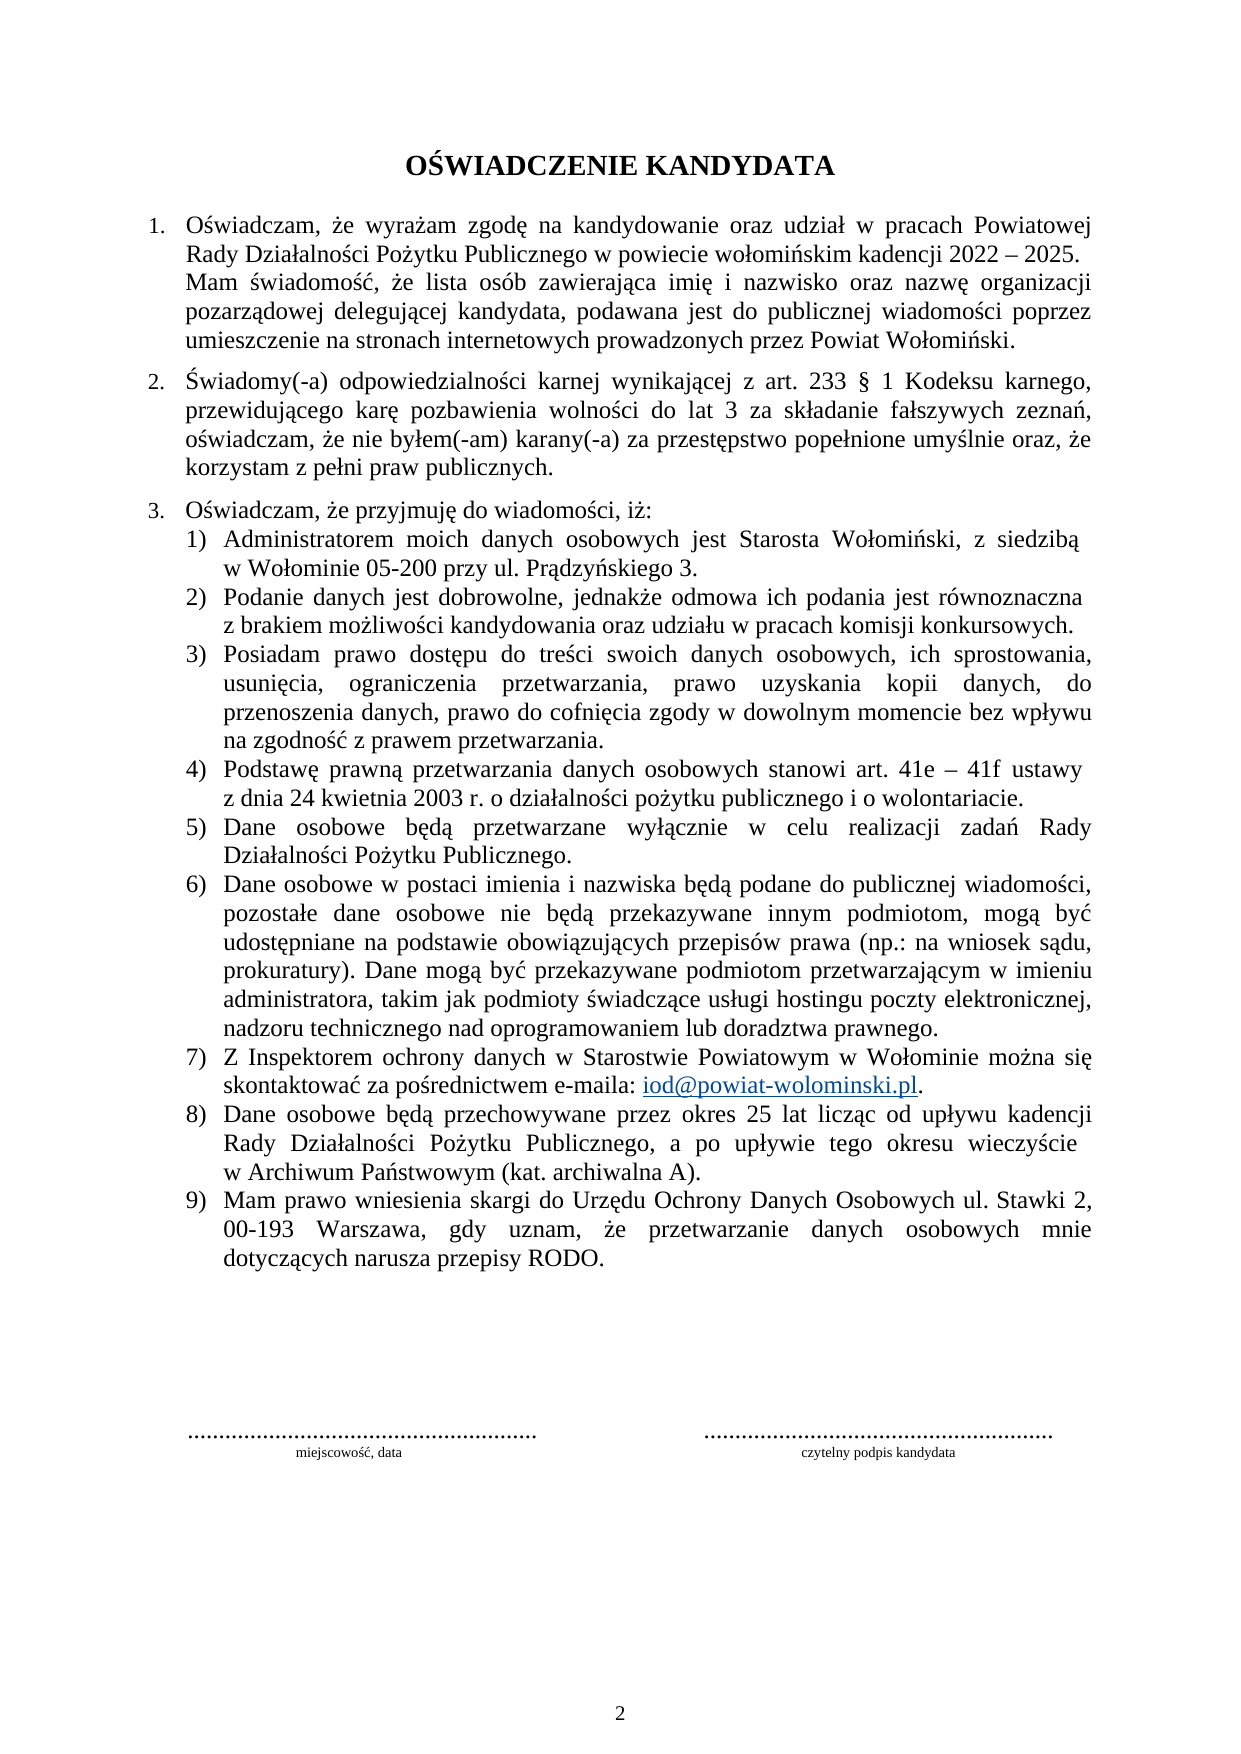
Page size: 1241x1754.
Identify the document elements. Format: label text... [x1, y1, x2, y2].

list Administratorem moich danych osobowych jest Starosta Wołomiński, z siedzibą w Wołominie 05-200 przy ul. Prądzyńskiego 3. [186, 524, 1092, 582]
list Dane osobowe będą przechowywane przez okres 25 lat licząc od upływu kadencji Rady Działalności Pożytku Publicznego, a po upływie tego okresu wieczyście w Archiwum Państwowym (kat. archiwalna A). [186, 1099, 1092, 1186]
list Podstawę prawną przetwarzania danych osobowych stanowi art. 41e – 41f ustawy z dnia 24 kwietnia 2003 r. o działalności pożytku publicznego i o wolontariacie. [186, 754, 1092, 812]
list Świadomy(-a) odpowiedzialności karnej wynikającej z art. 233 § 1 Kodeksu karnego, przewidującego karę pozbawienia wolności do lat 3 za składanie fałszywych zeznań, oświadczam, że nie byłem(-am) karany(-a) za przestępstwo popełnione umyślnie oraz, że korzystam z pełni praw publicznych. [148, 366, 1092, 481]
list Dane osobowe będą przetwarzane wyłącznie w celu realizacji zadań Rady Działalności Pożytku Publicznego. [186, 812, 1092, 869]
text Mam świadomość, że lista osób zawierająca imię i nazwisko oraz nazwę organizacji pozarządowej delegującej kandydata, podawana jest do publicznej wiadomości poprzez umieszczenie na stronach internetowych prowadzonych przez Powiat Wołomiński. [185, 267, 1092, 354]
text miejscowość, data czytelny podpis kandydata [148, 1444, 1092, 1473]
text OŚWIADCZENIE KANDYDATA [148, 148, 1092, 181]
list Dane osobowe w postaci imienia i nazwiska będą podane do publicznej wiadomości, pozostałe dane osobowe nie będą przekazywane innym podmiotom, mogą być udostępniane na podstawie obowiązujących przepisów prawa (np.: na wniosek sądu, prokuratury). Dane mogą być przekazywane podmiotom przetwarzającym w imieniu administratora, takim jak podmioty świadczące usługi hostingu poczty elektronicznej, nadzoru technicznego nad oprogramowaniem lub doradztwa prawnego. [186, 869, 1092, 1042]
list Z Inspektorem ochrony danych w Starostwie Powiatowym w Wołominie można się skontaktować za pośrednictwem e-maila: iod@powiat-wolominski.pl. [186, 1042, 1092, 1099]
list Oświadczam, że wyrażam zgodę na kandydowanie oraz udział w pracach Powiatowej Rady Działalności Pożytku Publicznego w powiecie wołomińskim kadencji 2022 – 2025. [148, 210, 1092, 267]
text ........................................................ ........................................................ [148, 1416, 1092, 1444]
list Posiadam prawo dostępu do treści swoich danych osobowych, ich sprostowania, usunięcia, ograniczenia przetwarzania, prawo uzyskania kopii danych, do przenoszenia danych, prawo do cofnięcia zgody w dowolnym momencie bez wpływu na zgodność z prawem przetwarzania. [186, 639, 1092, 754]
list Podanie danych jest dobrowolne, jednakże odmowa ich podania jest równoznaczna z brakiem możliwości kandydowania oraz udziału w pracach komisji konkursowych. [186, 582, 1092, 639]
list Mam prawo wniesienia skargi do Urzędu Ochrony Danych Osobowych ul. Stawki 2, 00-193 Warszawa, gdy uznam, że przetwarzanie danych osobowych mnie dotyczących narusza przepisy RODO. [186, 1186, 1092, 1272]
list Oświadczam, że przyjmuję do wiadomości, iż: [148, 496, 1092, 524]
